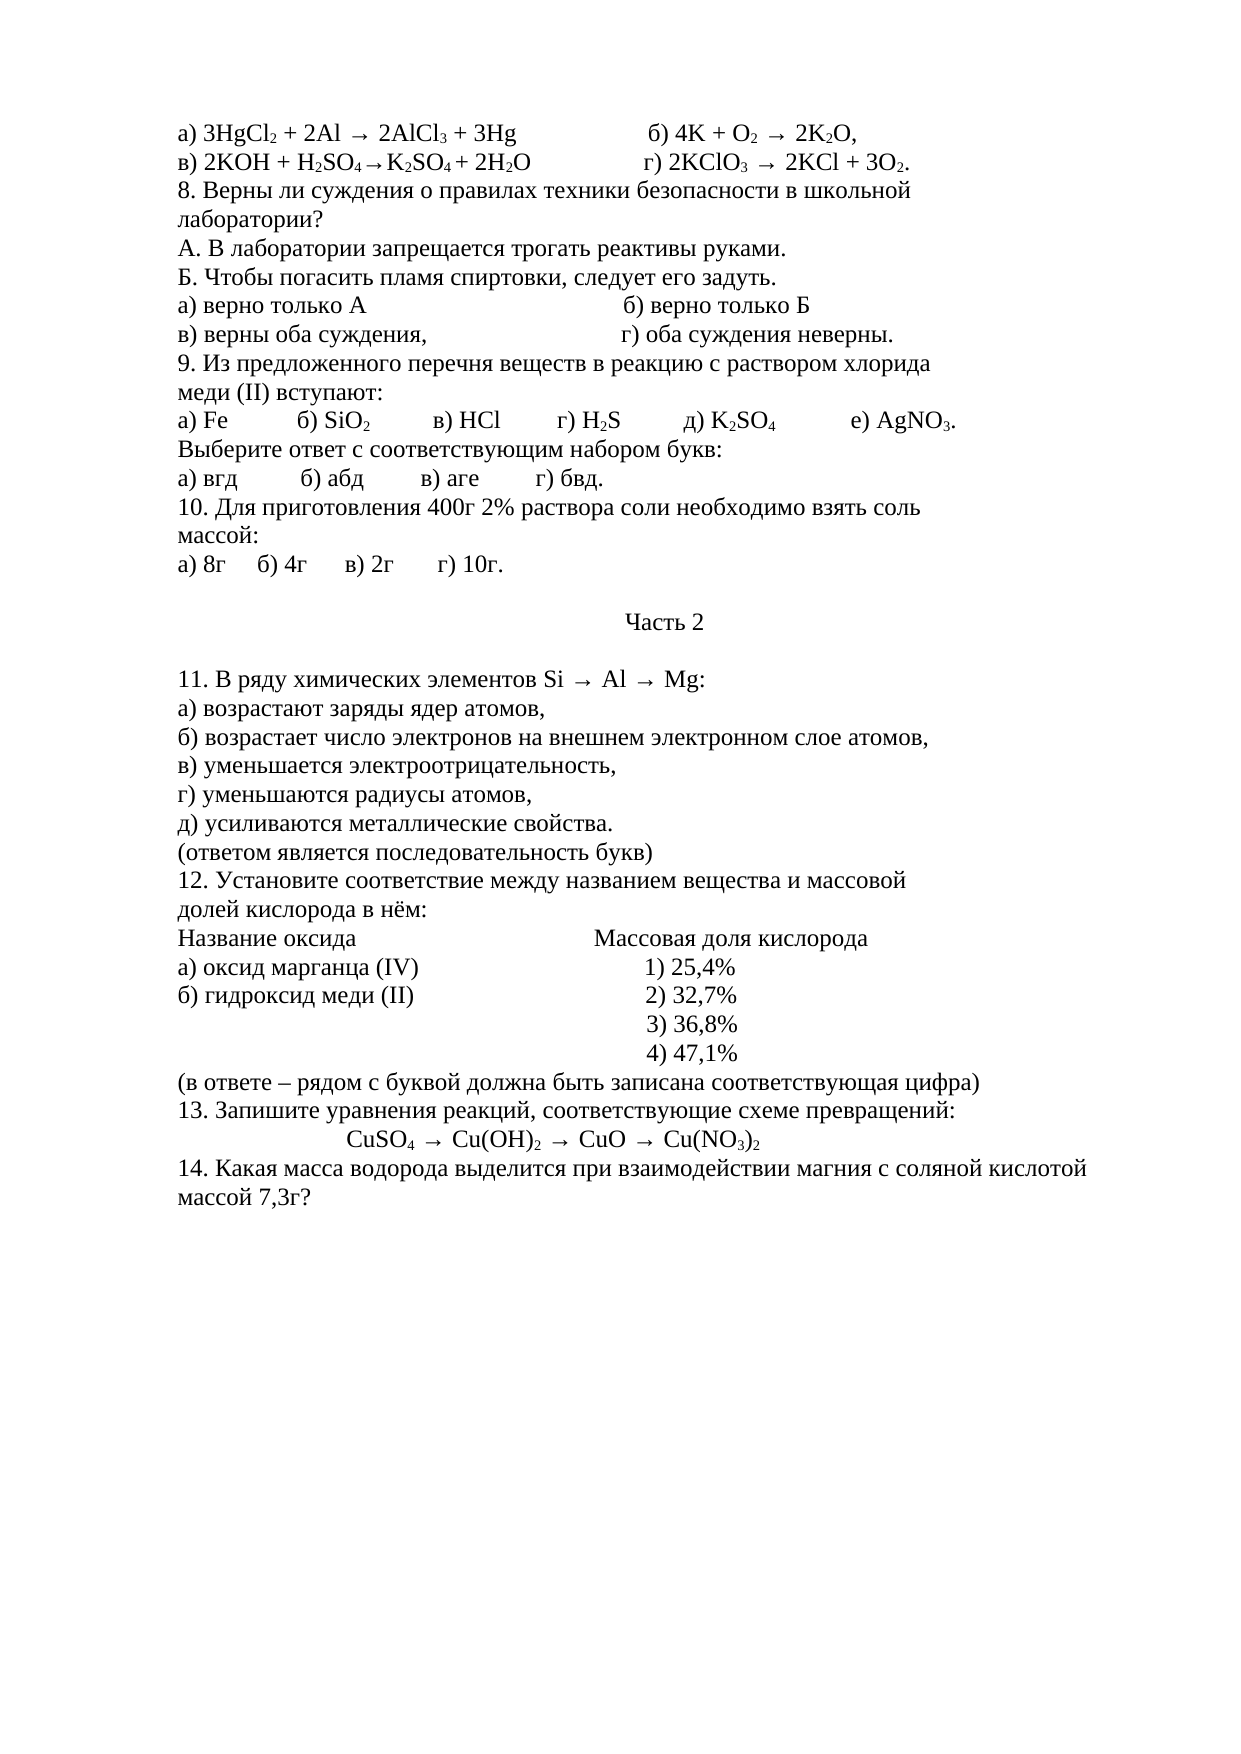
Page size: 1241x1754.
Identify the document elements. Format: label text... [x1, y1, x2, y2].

text а) 8г б) 4г в) 2г г) 10г. [177, 549, 1152, 578]
text в) верны оба суждения, г) оба суждения неверны. 9. Из предложенного перечня веществ в реакцию с раствором хлорида меди (II) вступают: а) Fe б) SiO2 в) HCl г) H2S д) K2SO4 е) AgNO3. Выберите ответ с соответствующим набором букв: а) вгд б) абд в) аге г) бвд. 10. Для приготовления 400г 2% раствора соли необходимо взять соль массой: [177, 319, 1152, 549]
text 11. В ряду химических элементов Si → Al → Mg: а) возрастают заряды ядер атомов, б) возрастает число электронов на внешнем электронном слое атомов, в) уменьшается электроотрицательность, г) уменьшаются радиусы атомов, д) усиливаются металлические свойства. (ответом является последовательность букв) 12. Установите соответствие между названием вещества и массовой долей кислорода в нём: Название оксида Массовая доля кислорода а) оксид марганца (IV) 1) 25,4% б) гидроксид меди (II) 2) 32,7% 3) 36,8% 4) 47,1% (в ответе – рядом с буквой должна быть записана соответствующая цифра) 13. Запишите уравнения реакций, соответствующие схеме превращений: CuSO4 → Cu(OH)2 → CuO → Cu(NO3)2 14. Какая масса водорода выделится при взаимодействии магния с соляной кислотой массой 7,3г? [177, 636, 1152, 1211]
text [177, 118, 1152, 319]
text Часть 2 [177, 578, 1152, 636]
